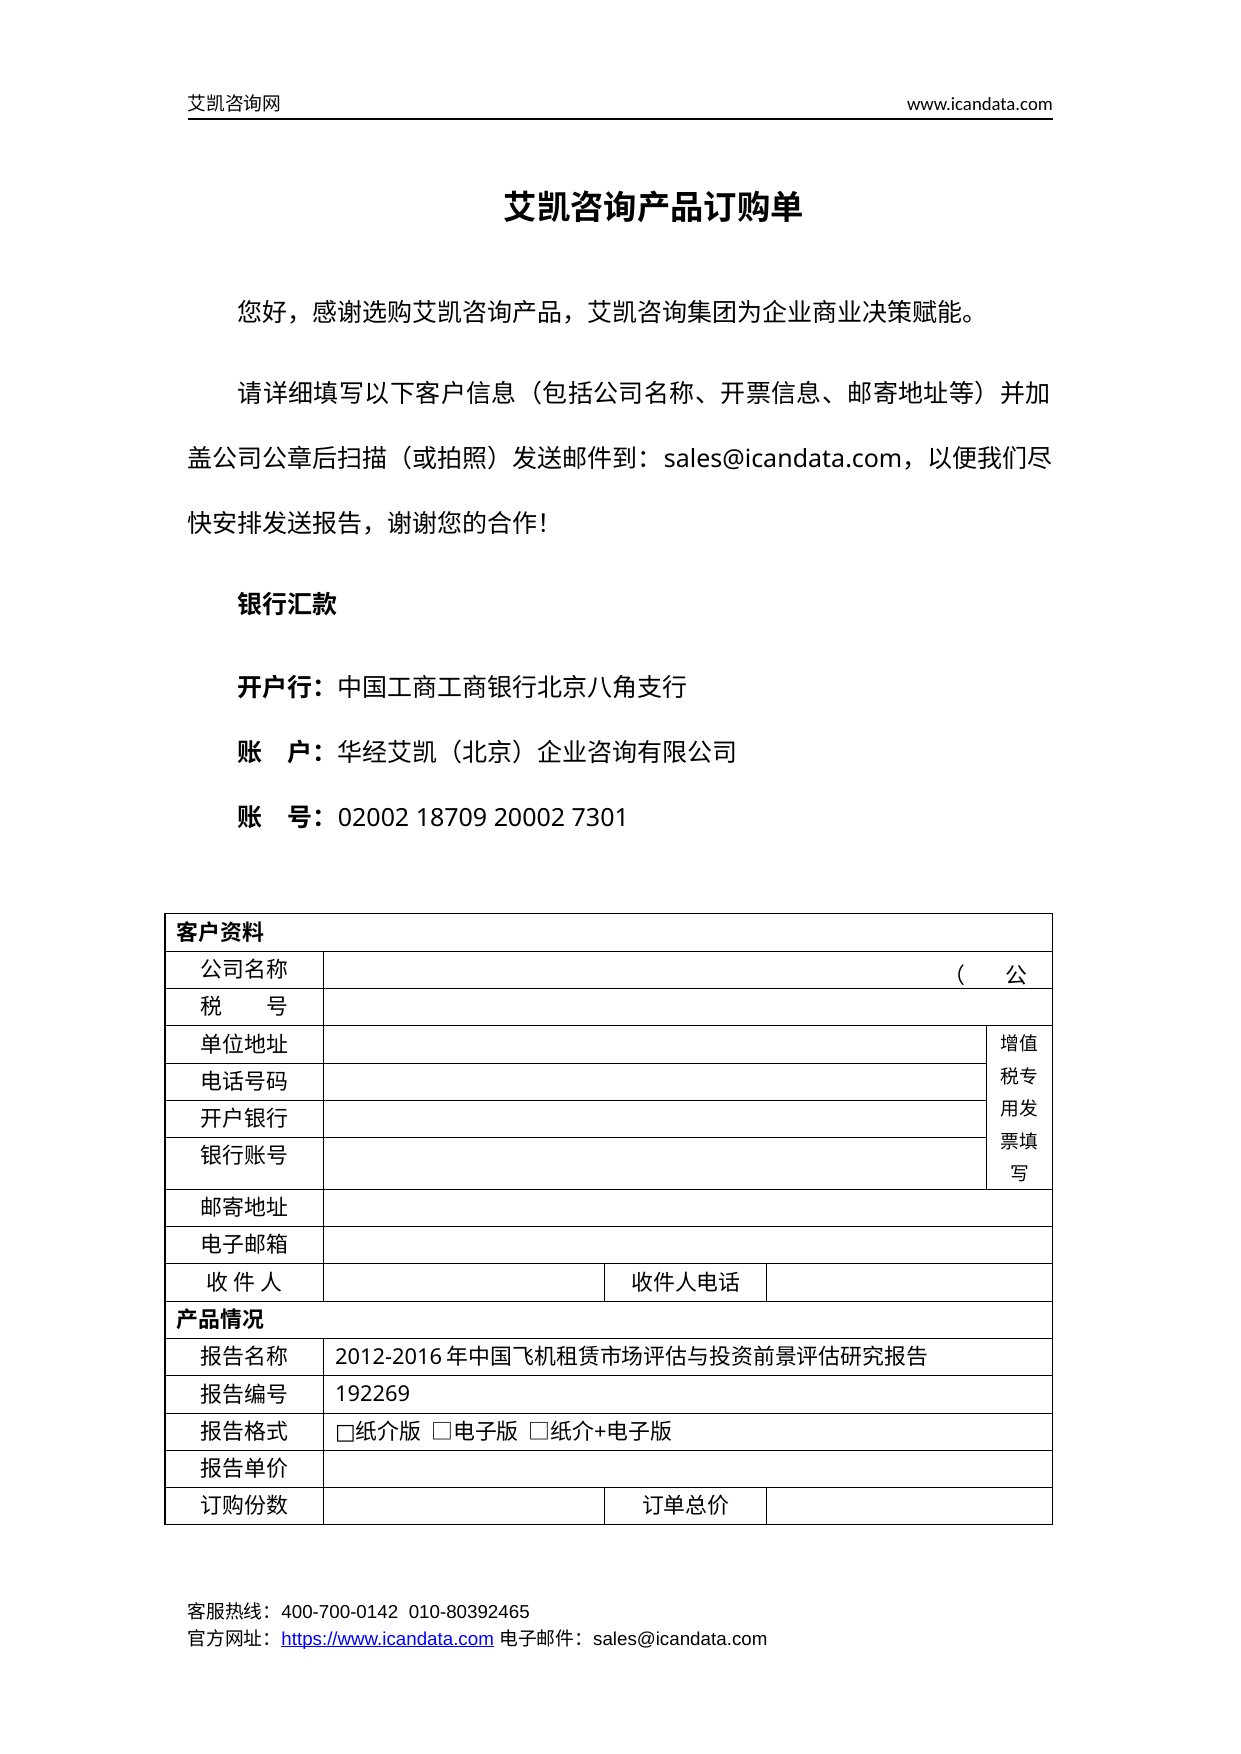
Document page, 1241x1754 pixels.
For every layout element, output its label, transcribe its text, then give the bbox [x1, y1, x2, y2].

table_cell [324, 989, 1052, 1025]
table_cell 报告名称 [166, 1339, 323, 1375]
table_cell 单位地址 [166, 1026, 323, 1062]
table_cell [324, 1138, 986, 1189]
table_cell 产品情况 [166, 1302, 1052, 1338]
table_cell [324, 1451, 1052, 1487]
table_cell 增值税专用发票填写 [987, 1026, 1052, 1189]
table_cell 2012-2016年中国飞机租赁市场评估与投资前景评估研究报告 [324, 1339, 1052, 1375]
text 账 号：02002 18709 20002 7301 [187, 783, 1053, 848]
text 开户行：中国工商工商银行北京八角支行 [187, 653, 1053, 718]
table_cell 邮寄地址 [166, 1190, 323, 1226]
table_cell 税 号 [166, 989, 323, 1025]
table_cell [324, 1488, 604, 1524]
text 请详细填写以下客户信息（包括公司名称、开票信息、邮寄地址等）并加盖公司公章后扫描（或拍照）发送邮件到：sales@icandata.com，以便我们尽快安排发送报告，谢谢您的合作！ [187, 359, 1053, 554]
table_cell [324, 1264, 604, 1301]
table_cell 电子邮箱 [166, 1227, 323, 1263]
text 您好，感谢选购艾凯咨询产品，艾凯咨询集团为企业商业决策赋能。 [187, 278, 1053, 343]
table_cell [767, 1488, 1052, 1524]
table_cell 电话号码 [166, 1064, 323, 1100]
table_cell □纸介版 □电子版 □纸介+电子版 [324, 1414, 1052, 1450]
table_cell 报告单价 [166, 1451, 323, 1487]
table_cell 订购份数 [166, 1488, 323, 1524]
table_cell [324, 952, 1052, 988]
table_cell 报告格式 [166, 1414, 323, 1450]
table_cell 收 件 人 [166, 1264, 323, 1301]
table_cell [324, 1064, 986, 1100]
table_cell 订单总价 [605, 1488, 766, 1524]
table_cell [767, 1264, 1052, 1301]
table_cell 开户银行 [166, 1101, 323, 1137]
table_cell [324, 1190, 1052, 1226]
table_cell 银行账号 [166, 1138, 323, 1189]
table_header 客户资料 [166, 914, 1052, 951]
text 银行汇款 [187, 570, 1053, 635]
table_cell 192269 [324, 1376, 1052, 1412]
table_cell [324, 1227, 1052, 1263]
text 艾凯咨询产品订购单 [187, 172, 1053, 237]
table_cell 报告编号 [166, 1376, 323, 1412]
table_cell 收件人电话 [605, 1264, 766, 1301]
text 账 户：华经艾凯（北京）企业咨询有限公司 [187, 718, 1053, 783]
table_cell [324, 1026, 986, 1062]
table_cell [324, 1101, 986, 1137]
table_cell 公司名称 [166, 952, 323, 988]
